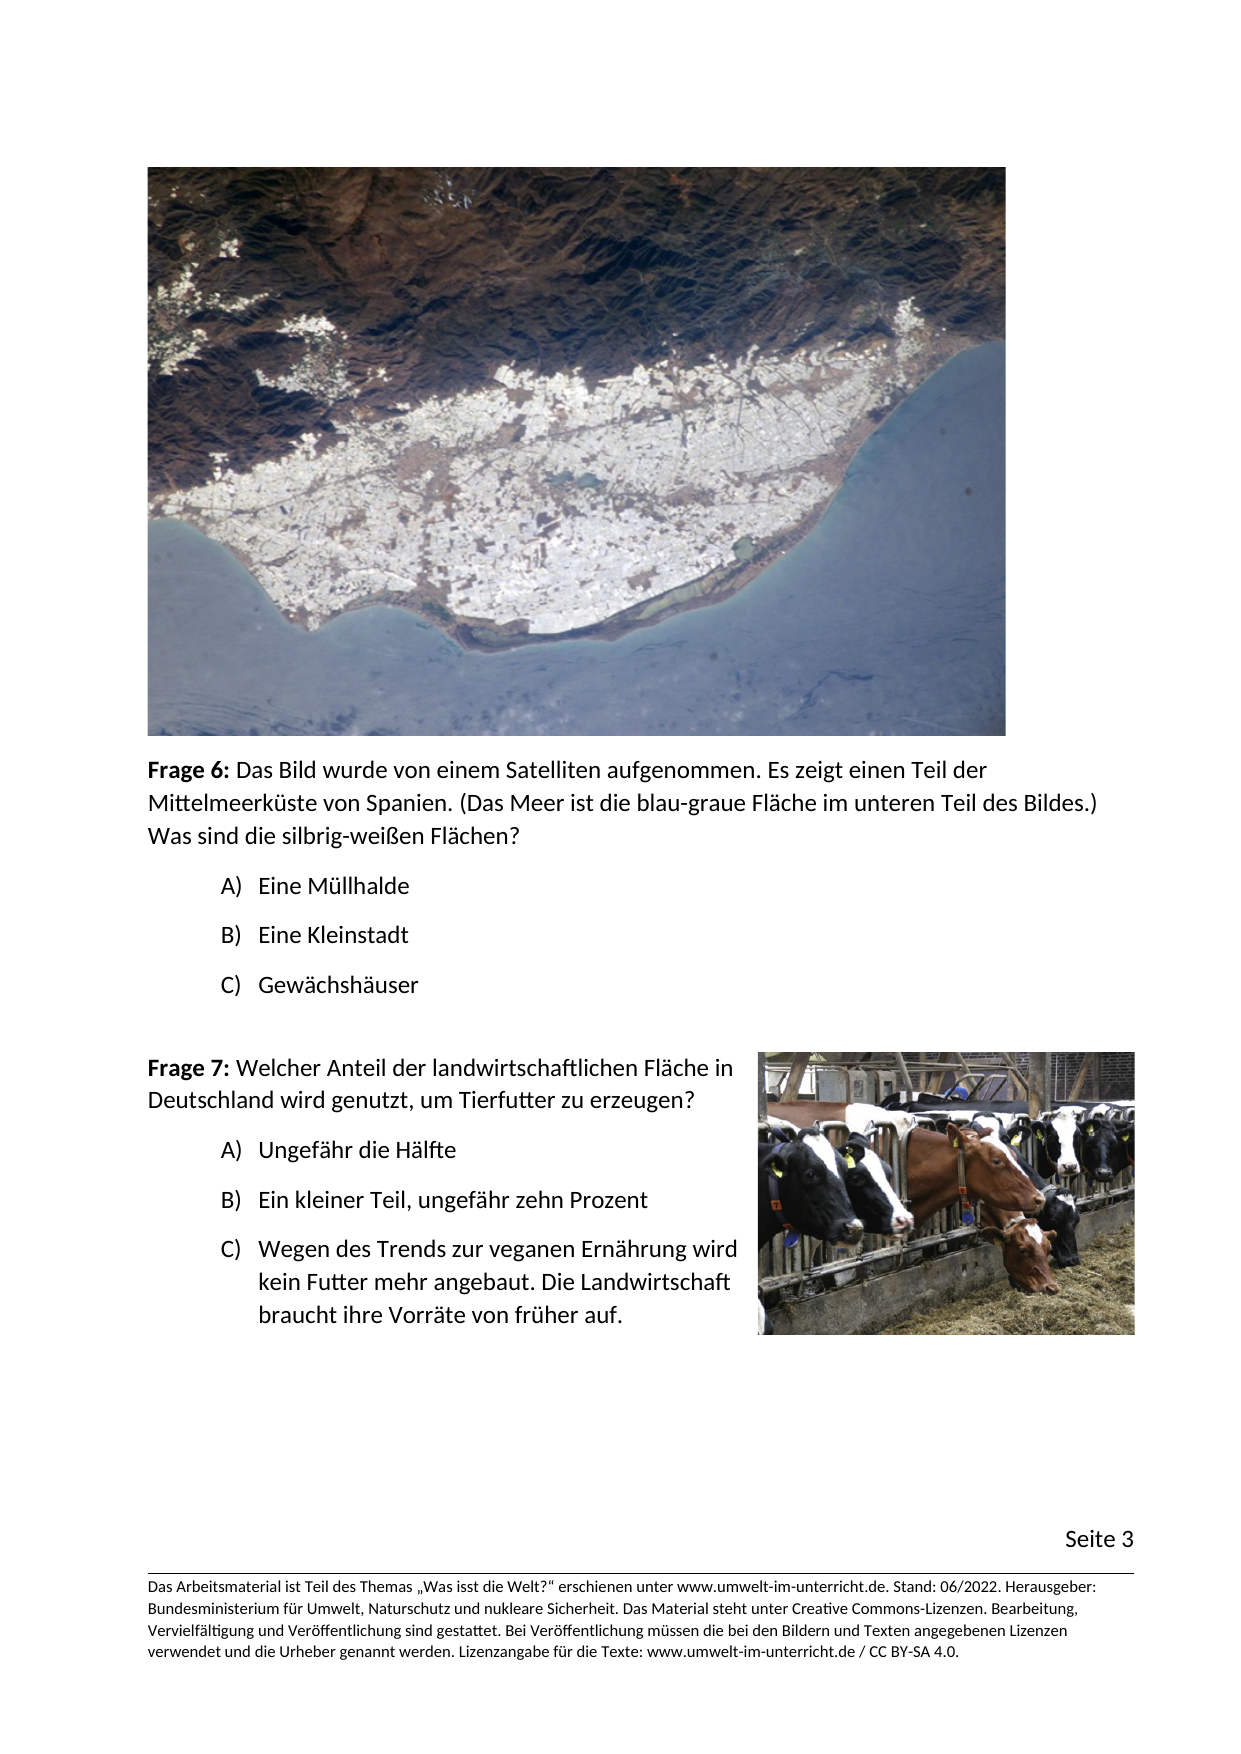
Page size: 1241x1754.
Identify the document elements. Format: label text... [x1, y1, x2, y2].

list Ungefähr die Hälfte [221, 1134, 757, 1165]
picture [147, 167, 1006, 736]
list Gewächshäuser [221, 969, 1134, 1033]
text Frage 7: Welcher Anteil der landwirtschaftlichen Fläche in Deutschland wird genutzt, um Tierfutter zu erzeugen? [148, 1052, 757, 1115]
list Eine Kleinstadt [221, 920, 1134, 950]
list Ein kleiner Teil, ungefähr zehn Prozent [221, 1184, 757, 1214]
text Frage 6: Das Bild wurde von einem Satelliten aufgenommen. Es zeigt einen Teil der Mittelmeerküste von Spanien. (Das Meer ist die blau-graue Fläche im unteren Teil des Bildes.) Was sind die silbrig-weißen Flächen? [148, 755, 1134, 851]
list Wegen des Trends zur veganen Ernährung wird kein Futter mehr angebaut. Die Landwirtschaft braucht ihre Vorräte von früher auf. [221, 1233, 757, 1330]
list Eine Müllhalde [221, 870, 1134, 901]
picture [757, 1052, 1135, 1335]
